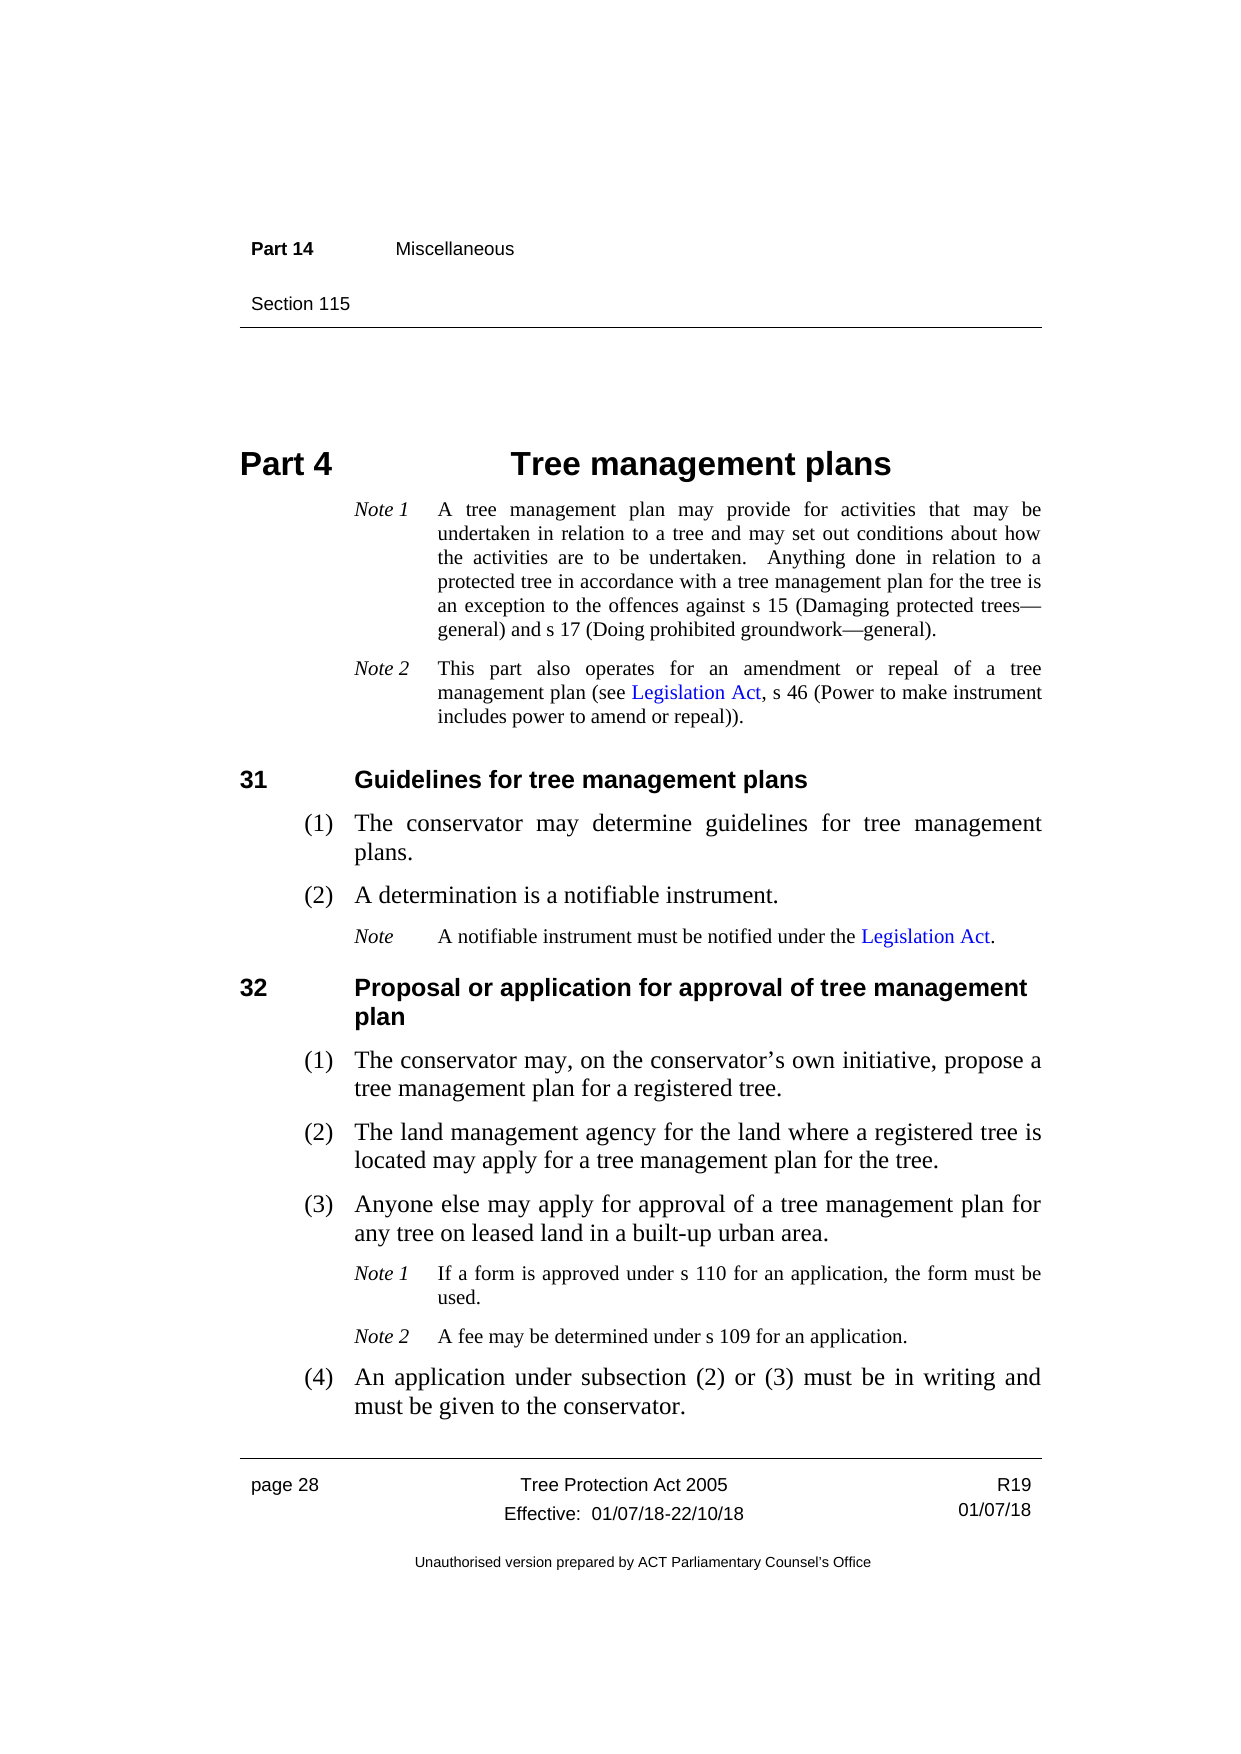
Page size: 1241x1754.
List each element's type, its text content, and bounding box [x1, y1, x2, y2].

text Note 2 This part also operates for an amendment or repeal of a tree management plan (see Legislation Act, s 46 (Power to make instrument includes power to amend or repeal)). [354, 656, 1042, 728]
text (1) The conservator may determine guidelines for tree management plans. [239, 808, 1042, 866]
text (3) Anyone else may apply for approval of a tree management plan for any tree on leased land in a built-up urban area. [239, 1189, 1042, 1246]
text (2) A determination is a notifiable instrument. [239, 880, 1042, 909]
text (2) The land management agency for the land where a registered tree is located may apply for a tree management plan for the tree. [239, 1117, 1042, 1174]
text 32 Proposal or application for approval of tree management plan [239, 973, 1042, 1030]
text Note 1 A tree management plan may provide for activities that may be undertaken in relation to a tree and may set out conditions about how the activities are to be undertaken. Anything done in relation to a protected tree in accordance with a tree management plan for the tree is an exception to the offences against s 15 (Damaging protected trees—general) and s 17 (Doing prohibited groundwork—general). [354, 497, 1042, 641]
text Note 1 If a form is approved under s 110 for an application, the form must be used. [354, 1261, 1042, 1309]
text Note 2 A fee may be determined under s 109 for an application. [354, 1324, 1042, 1348]
text (1) The conservator may, on the conservator’s own initiative, propose a tree management plan for a registered tree. [239, 1045, 1042, 1102]
text Part 4 Tree management plans [239, 444, 1042, 482]
text (4) An application under subsection (2) or (3) must be in writing and must be given to the conservator. [239, 1362, 1042, 1420]
text Note A notifiable instrument must be notified under the Legislation Act. [354, 924, 1042, 948]
text 31 Guidelines for tree management plans [239, 765, 1042, 794]
